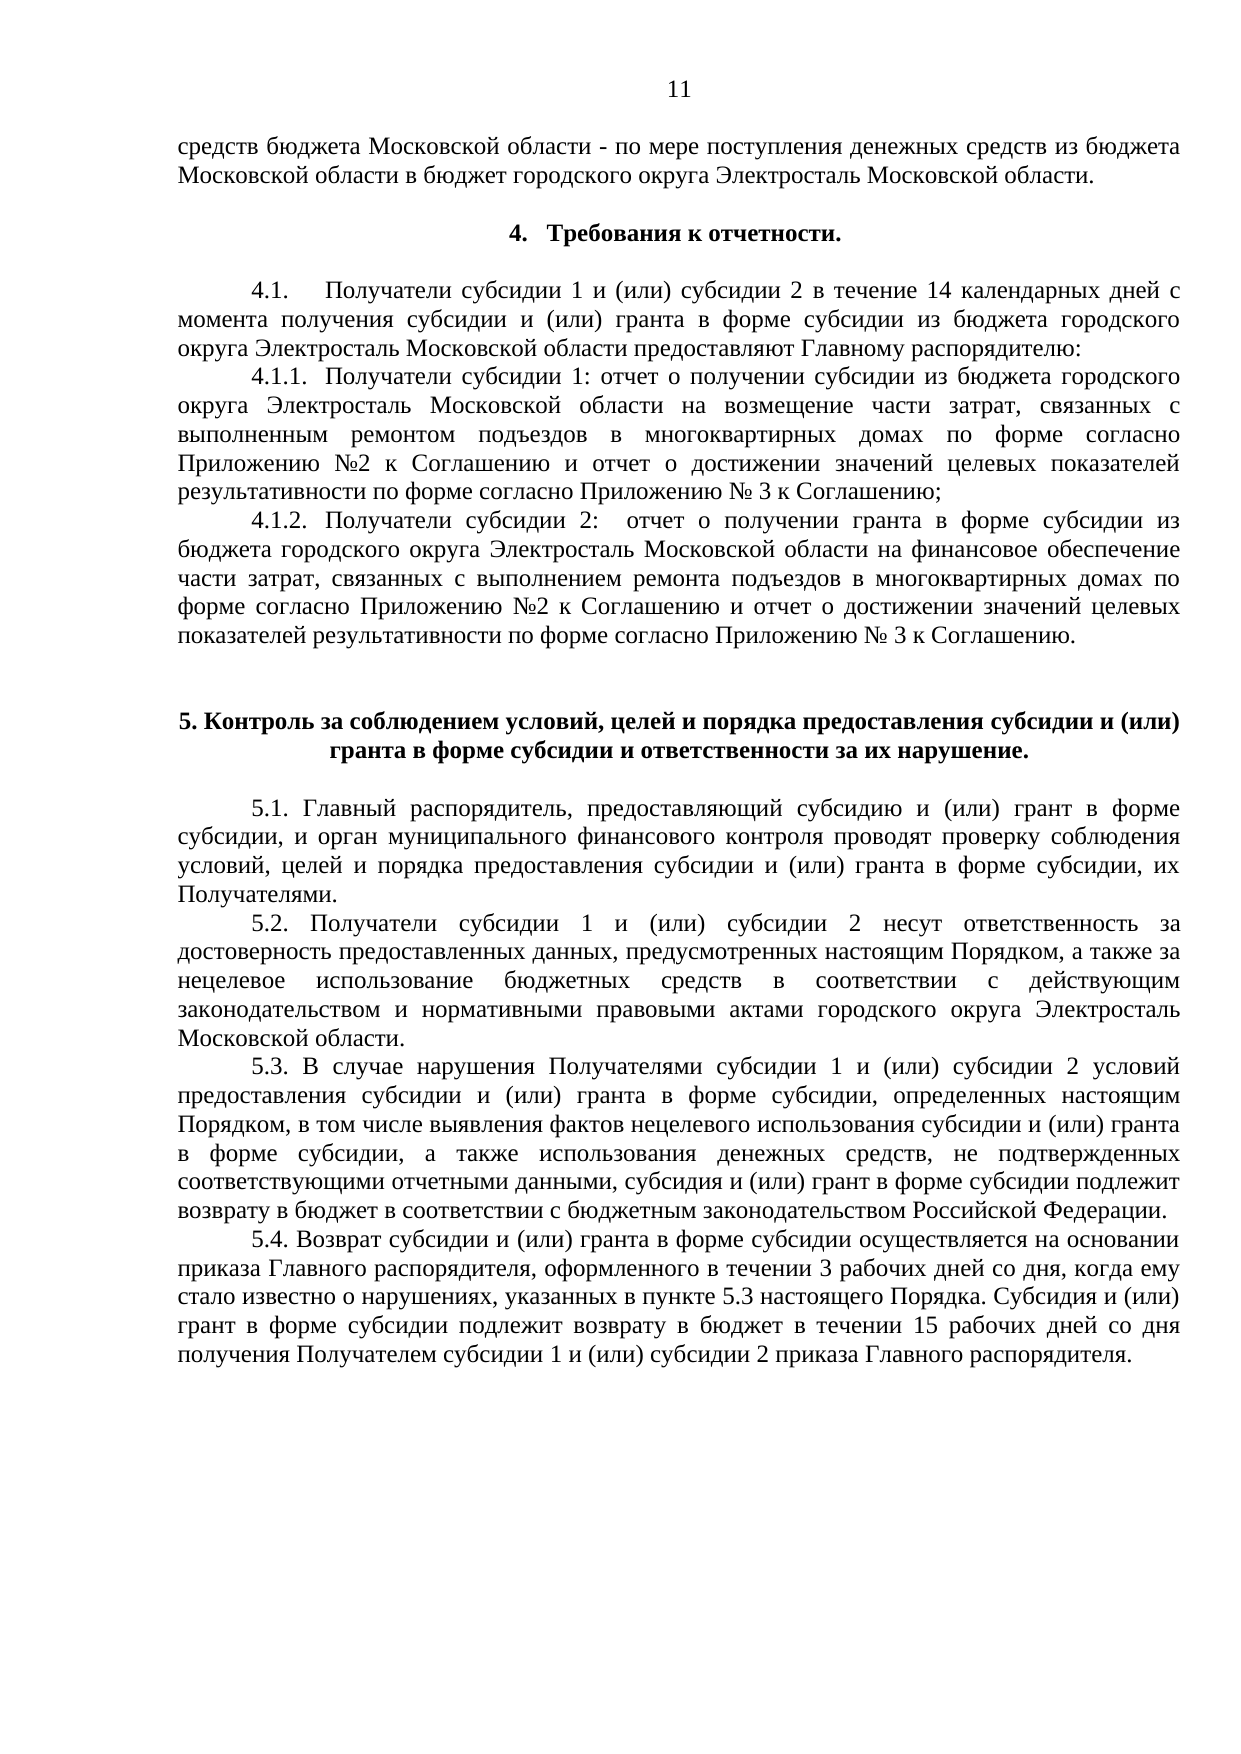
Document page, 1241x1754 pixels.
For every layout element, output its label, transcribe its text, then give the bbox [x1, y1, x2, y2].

text 5.1. Главный распорядитель, предоставляющий субсидию и (или) грант в форме субсидии, и орган муниципального финансового контроля проводят проверку соблюдения условий, целей и порядка предоставления субсидии и (или) гранта в форме субсидии, их Получателями. [177, 793, 1181, 908]
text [177, 131, 1181, 189]
text 5. Контроль за соблюдением условий, целей и порядка предоставления субсидии и (или) гранта в форме субсидии и ответственности за их нарушение. [177, 706, 1181, 764]
text 5.4. Возврат субсидии и (или) гранта в форме субсидии осуществляется на основании приказа Главного распорядителя, оформленного в течении 3 рабочих дней со дня, когда ему стало известно о нарушениях, указанных в пункте 5.3 настоящего Порядка. Субсидия и (или) грант в форме субсидии подлежит возврату в бюджет в течении 15 рабочих дней со дня получения Получателем субсидии 1 и (или) субсидии 2 приказа Главного распорядителя. [177, 1224, 1181, 1368]
list Требования к отчетности. [169, 218, 1181, 246]
list Получатели субсидии 1 и (или) субсидии 2 в течение 14 календарных дней с момента получения субсидии и (или) гранта в форме субсидии из бюджета городского округа Электросталь Московской области предоставляют Главному распорядителю: [177, 275, 1181, 361]
text 5.2. Получатели субсидии 1 и (или) субсидии 2 несут ответственность за достоверность предоставленных данных, предусмотренных настоящим Порядком, а также за нецелевое использование бюджетных средств в соответствии с действующим законодательством и нормативными правовыми актами городского округа Электросталь Московской области. [177, 908, 1181, 1051]
list Получатели субсидии 1: отчет о получении субсидии из бюджета городского округа Электросталь Московской области на возмещение части затрат, связанных с выполненным ремонтом подъездов в многоквартирных домах по форме согласно Приложению №2 к Соглашению и отчет о достижении значений целевых показателей результативности по форме согласно Приложению № 3 к Соглашению; [177, 361, 1181, 505]
list Получатели субсидии 2: отчет о получении гранта в форме субсидии из бюджета городского округа Электросталь Московской области на финансовое обеспечение части затрат, связанных с выполнением ремонта подъездов в многоквартирных домах по форме согласно Приложению №2 к Соглашению и отчет о достижении значений целевых показателей результативности по форме согласно Приложению № 3 к Соглашению. [177, 505, 1181, 649]
text 5.3. В случае нарушения Получателями субсидии 1 и (или) субсидии 2 условий предоставления субсидии и (или) гранта в форме субсидии, определенных настоящим Порядком, в том числе выявления фактов нецелевого использования субсидии и (или) гранта в форме субсидии, а также использования денежных средств, не подтвержденных соответствующими отчетными данными, субсидия и (или) грант в форме субсидии подлежит возврату в бюджет в соответствии с бюджетным законодательством Российской Федерации. [177, 1051, 1181, 1224]
